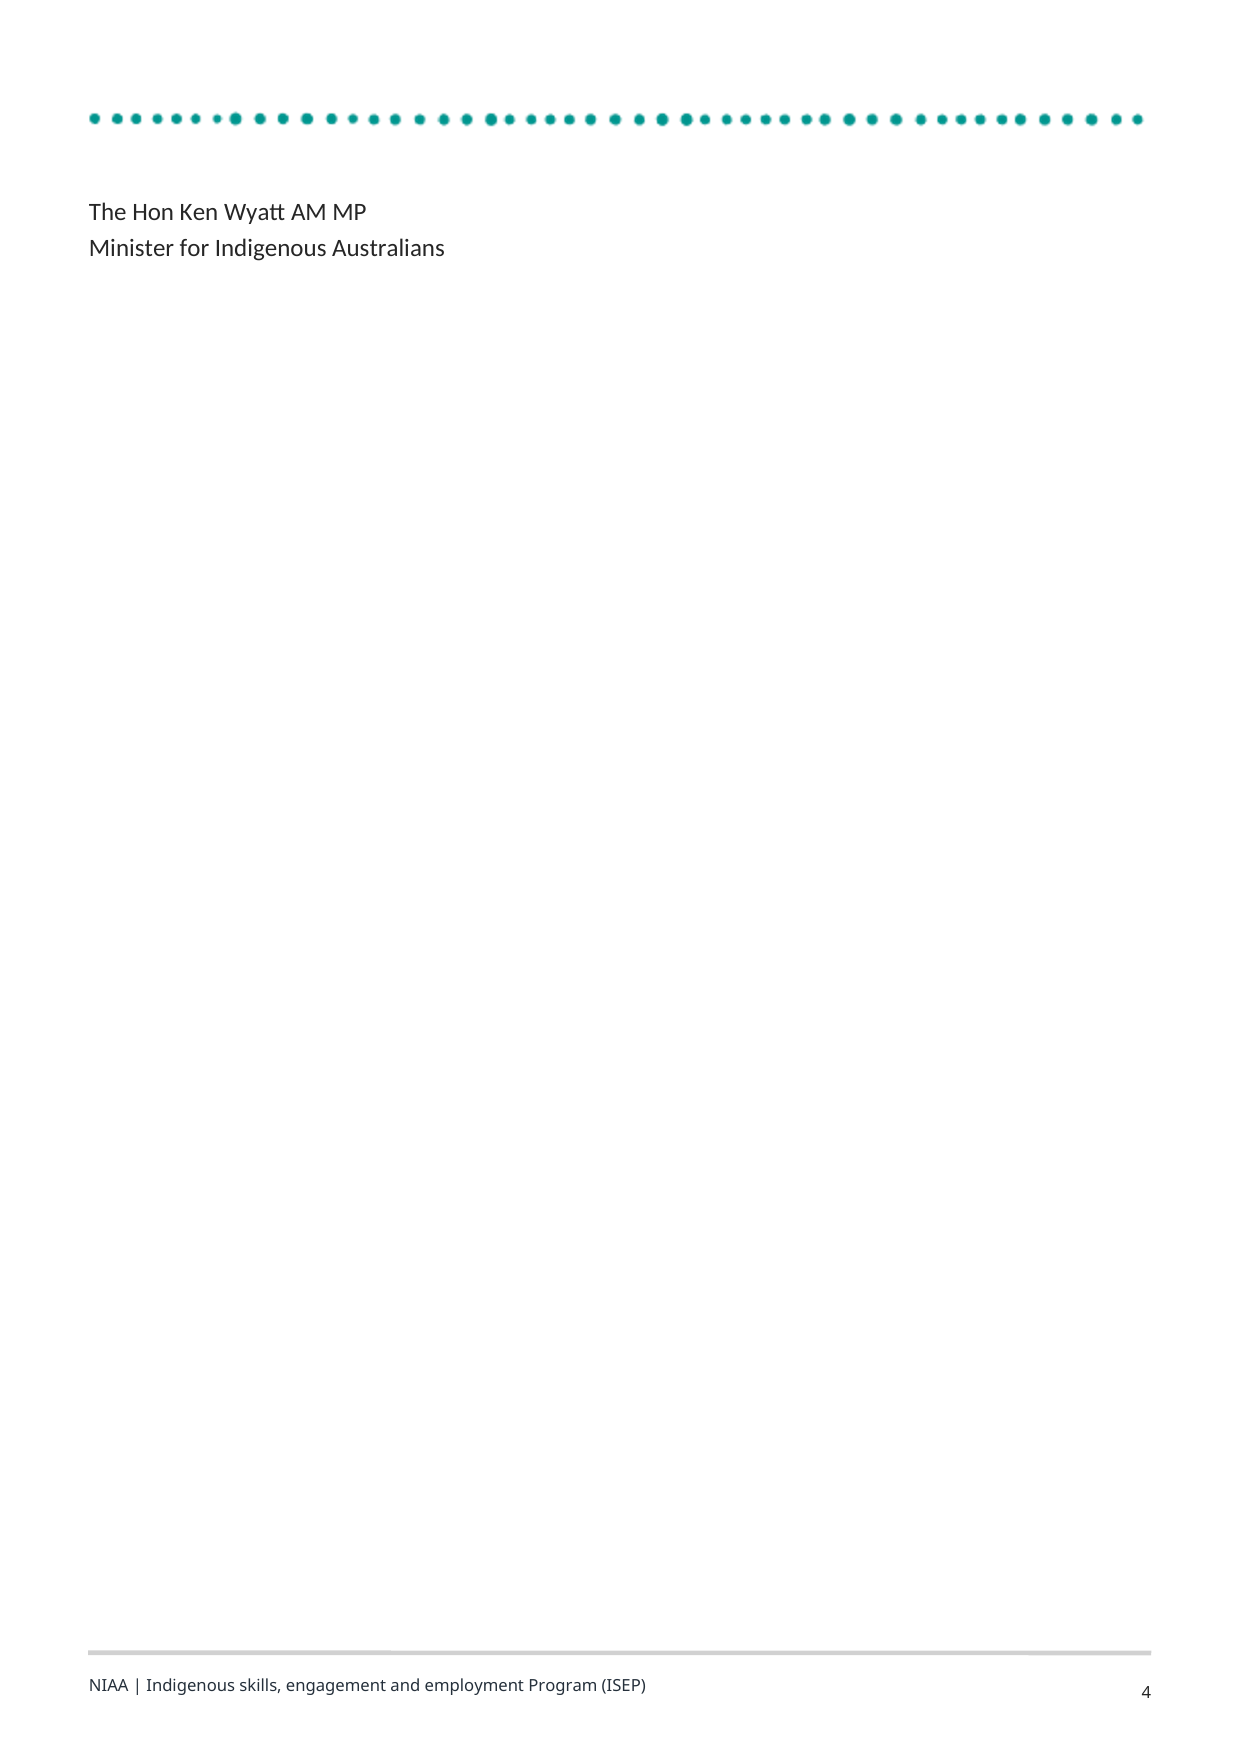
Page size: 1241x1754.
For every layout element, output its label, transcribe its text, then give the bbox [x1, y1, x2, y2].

picture [88, 103, 1152, 134]
text The Hon Ken Wyatt AM MP Minister for Indigenous Australians [89, 162, 1152, 264]
